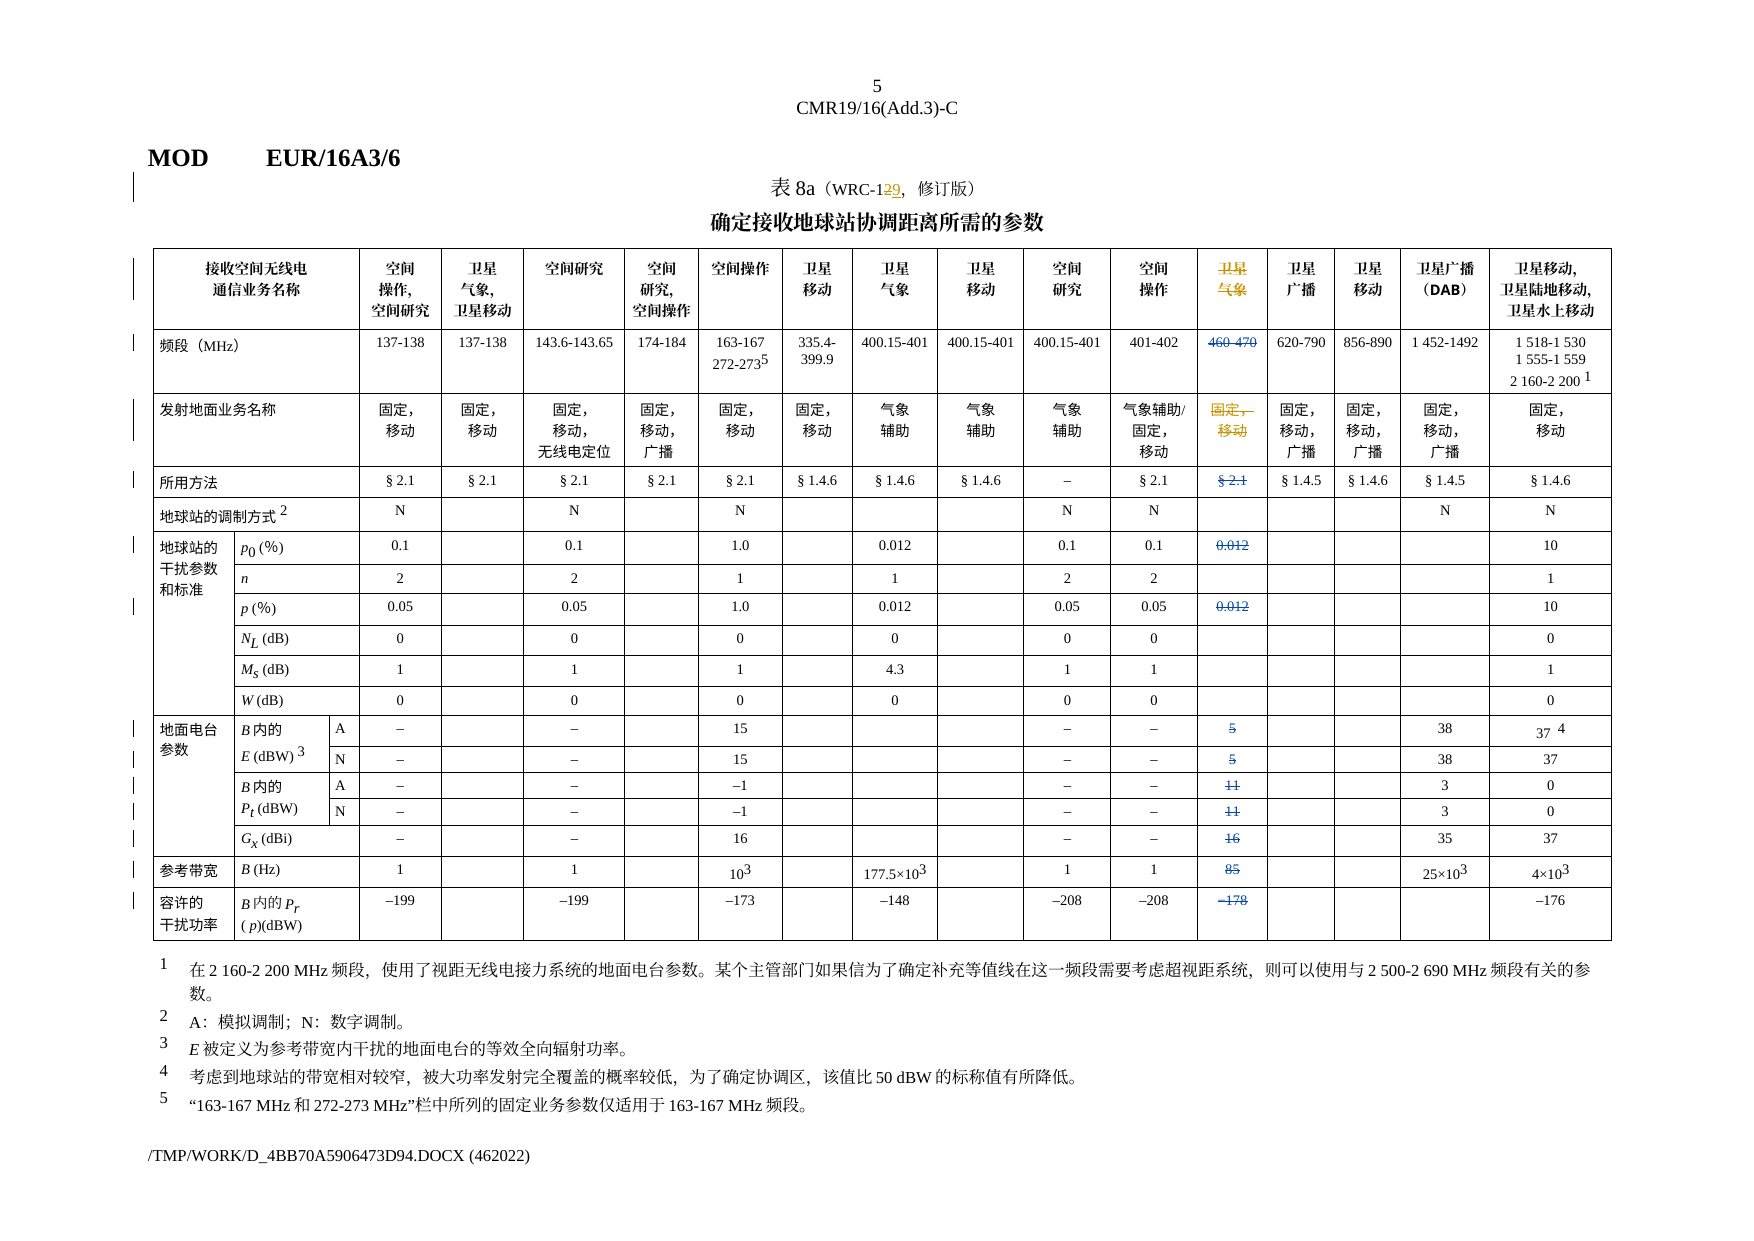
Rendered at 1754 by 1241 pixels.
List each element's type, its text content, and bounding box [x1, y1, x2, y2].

table_cell [783, 799, 852, 825]
table_cell 0 [1111, 626, 1197, 655]
table_cell 0 [1490, 773, 1611, 798]
table_cell 37 [1490, 747, 1611, 772]
table_cell [329, 857, 359, 887]
table_cell 177.5×103 [853, 857, 937, 887]
table_cell [853, 747, 937, 772]
table_cell [938, 532, 1023, 564]
table_cell § 2.1 [699, 467, 782, 497]
table_cell – [360, 773, 441, 798]
table_cell [938, 826, 1023, 856]
table_cell [625, 747, 698, 772]
table_cell p (％) [235, 594, 329, 625]
table_cell –199 [524, 888, 624, 940]
table_cell [1198, 687, 1267, 714]
table_cell [1198, 747, 1267, 772]
table_cell – [524, 826, 624, 856]
table_cell [442, 773, 523, 798]
table_cell –208 [1111, 888, 1197, 940]
table_cell 1 452-1492 [1401, 330, 1489, 393]
table_cell 1 [1024, 656, 1110, 686]
table_cell NL (dB) [235, 626, 329, 655]
table_cell [853, 799, 937, 825]
table_header 空间 研究， 空间操作 [625, 249, 698, 329]
table_cell [783, 498, 852, 531]
table_cell N [699, 498, 782, 531]
table_cell 0 [853, 687, 937, 714]
table_cell 固定， 移动， 广播 [1401, 394, 1489, 466]
table_cell – [524, 799, 624, 825]
table_cell 143.6-143.65 [524, 330, 624, 393]
table_cell [938, 594, 1023, 625]
table_cell [1401, 626, 1489, 655]
table_cell [442, 799, 523, 825]
table_cell 固定， 移动 [442, 394, 523, 466]
table_cell 0 [1024, 626, 1110, 655]
table_cell N [1490, 498, 1611, 531]
table_cell n [235, 565, 329, 593]
table_cell § 1.4.6 [783, 467, 852, 497]
table_cell 15 [699, 747, 782, 772]
table_cell [442, 687, 523, 714]
table_cell 25×103 [1401, 857, 1489, 887]
table_cell [329, 532, 359, 564]
table_cell 固定， 移动， 广播 [625, 394, 698, 466]
table_cell N [524, 498, 624, 531]
table_cell 0 [524, 626, 624, 655]
table_cell 固定， 移动 [1490, 394, 1611, 466]
table_cell [625, 826, 698, 856]
table_cell 137-138 [360, 330, 441, 393]
table_cell [1335, 532, 1400, 564]
table_cell 1 [1490, 656, 1611, 686]
table_cell [938, 799, 1023, 825]
table_cell 0.05 [1024, 594, 1110, 625]
table_cell [1268, 888, 1334, 940]
table_cell 固定， 移动 [360, 394, 441, 466]
table_cell 10 [1490, 532, 1611, 564]
table_cell 1 [524, 656, 624, 686]
table_cell [938, 857, 1023, 887]
table_cell § 1.4.6 [938, 467, 1023, 497]
table_cell 0 [360, 687, 441, 714]
table_cell 发射地面业务名称 [154, 394, 359, 466]
table_cell Ms (dB) [235, 656, 329, 686]
table_cell [329, 687, 359, 714]
table_cell 0 [1490, 687, 1611, 714]
table_cell [938, 565, 1023, 593]
text 表8a（WRC-1，修订版） [148, 172, 1606, 202]
table_cell 0.1 [1024, 532, 1110, 564]
table_cell [1268, 565, 1334, 593]
table_cell 37 [1490, 826, 1611, 856]
table_cell 3 [1401, 773, 1489, 798]
table_cell [1401, 888, 1489, 940]
table_cell [329, 626, 359, 655]
table_cell [442, 656, 523, 686]
table_cell [938, 687, 1023, 714]
table_cell [1268, 857, 1334, 887]
table_cell [783, 857, 852, 887]
table_cell [1335, 498, 1400, 531]
table_cell [1335, 857, 1400, 887]
table_cell 2 [1024, 565, 1110, 593]
table_cell [1198, 799, 1267, 825]
table_cell § 2.1 [524, 467, 624, 497]
table_cell [1268, 687, 1334, 714]
table_cell 0 [853, 626, 937, 655]
table_cell [1268, 799, 1334, 825]
table_cell 0.012 [853, 594, 937, 625]
table_cell 856-890 [1335, 330, 1400, 393]
table_cell § 2.1 [625, 467, 698, 497]
title 确定接收地球站协调距离所需的参数 [148, 206, 1606, 236]
table_cell [1198, 826, 1267, 856]
table_cell [329, 888, 359, 940]
table_cell [1335, 716, 1400, 746]
table_cell 15 [699, 716, 782, 746]
table_cell [1268, 716, 1334, 746]
table_cell 1 在2 160-2 200 MHz频段，使用了视距无线电接力系统的地面电台参数。某个主管部门如果信为了确定补充等值线在这一频段需要考虑超视距系统，则可以使用与2 500-2 690 MHz频段有关的参数。 2 A：模拟调制；N：数字调制。 3 E被定义为参考带宽内干扰的地面电台的等效全向辐射功率。 4 考虑到地球站的带宽相对较窄，被大功率发射完全覆盖的概率较低，为了确定协调区，该值比50 dBW的标称值有所降低。 5 “163-167 MHz和272-273 MHz”栏中所列的固定业务参数仅适用于163-167 MHz频段。 [153, 941, 1612, 1116]
table_cell 频段（MHz） [154, 330, 359, 393]
table_cell 4×103 [1490, 857, 1611, 887]
table_cell –1 [699, 799, 782, 825]
table_cell § 1.4.6 [1490, 467, 1611, 497]
table_cell [625, 532, 698, 564]
table_cell – [1024, 467, 1110, 497]
table_cell 2 [1111, 565, 1197, 593]
table_cell [625, 565, 698, 593]
table_header 卫星 气象， 卫星移动 [442, 249, 523, 329]
table_cell 163-167 272-2735 [699, 330, 782, 393]
table_cell [1198, 594, 1267, 625]
table_header 卫星 气象 [853, 249, 937, 329]
table_cell [442, 565, 523, 593]
table_cell – [1111, 716, 1197, 746]
table_cell 0 [1024, 687, 1110, 714]
table_cell [783, 626, 852, 655]
table_cell [625, 857, 698, 887]
table_cell N [360, 498, 441, 531]
table_cell 1.0 [699, 532, 782, 564]
table_cell § 1.4.6 [853, 467, 937, 497]
text MOD EUR/16A3/6#50199 [148, 143, 1606, 172]
table_cell 401-402 [1111, 330, 1197, 393]
table_cell [625, 656, 698, 686]
table_cell [783, 532, 852, 564]
table_cell B内的 E (dBW) 3 [235, 716, 329, 772]
table_cell [1335, 687, 1400, 714]
table_cell [938, 626, 1023, 655]
table_header 空间 操作 [1111, 249, 1197, 329]
table_cell [853, 716, 937, 746]
table_cell 620-790 [1268, 330, 1334, 393]
table_cell [1335, 565, 1400, 593]
table_header 空间操作 [699, 249, 782, 329]
table_cell 37 4 [1490, 716, 1611, 746]
table_cell 0 [1490, 799, 1611, 825]
table_cell 35 [1401, 826, 1489, 856]
table_cell 气象 辅助 [853, 394, 937, 466]
table_cell [1198, 394, 1267, 466]
table_cell [938, 716, 1023, 746]
table_header 卫星广播（DAB） [1401, 249, 1489, 329]
table_cell [625, 716, 698, 746]
table_cell [853, 826, 937, 856]
table_cell 地面电台参数 [154, 716, 234, 856]
table_cell 103 [699, 857, 782, 887]
table_cell 0 [1490, 626, 1611, 655]
table_cell [442, 716, 523, 746]
table_cell 固定， 移动， 广播 [1335, 394, 1400, 466]
table_cell [783, 716, 852, 746]
table_cell [442, 626, 523, 655]
table_cell [1198, 656, 1267, 686]
table_cell N [1111, 498, 1197, 531]
table_cell [442, 826, 523, 856]
table_cell 0 [360, 626, 441, 655]
table_cell [1335, 826, 1400, 856]
table_header 卫星 移动 [1335, 249, 1400, 329]
table_cell – [524, 716, 624, 746]
table_cell 335.4-399.9 [783, 330, 852, 393]
table_cell p0 (％) [235, 532, 329, 564]
table_cell B内的Pr ( p)(dBW) [235, 888, 329, 940]
table_cell 气象辅助/固定， 移动 [1111, 394, 1197, 466]
table_cell § 1.4.5 [1401, 467, 1489, 497]
table_cell – [1111, 747, 1197, 772]
table_cell – [1024, 826, 1110, 856]
table_cell 1 [853, 565, 937, 593]
table_cell 1 [699, 565, 782, 593]
table_header 空间 操作， 空间研究 [360, 249, 441, 329]
table_header 空间研究 [524, 249, 624, 329]
table_cell [625, 687, 698, 714]
table_cell [783, 565, 852, 593]
table_cell 0 [1111, 687, 1197, 714]
table_cell 3 [1401, 799, 1489, 825]
table_cell – [524, 747, 624, 772]
table_cell 1 [360, 857, 441, 887]
table_cell – [360, 716, 441, 746]
table_cell A [330, 773, 359, 798]
table_cell [442, 594, 523, 625]
table_cell –148 [853, 888, 937, 940]
table_cell 气象 辅助 [1024, 394, 1110, 466]
table_cell 0 [699, 687, 782, 714]
table_cell 地球站的干扰参数和标准 [154, 532, 234, 714]
table_cell – [1111, 799, 1197, 825]
table_cell [442, 747, 523, 772]
table_header 卫星 移动 [783, 249, 852, 329]
table_cell –173 [699, 888, 782, 940]
table_cell [1401, 687, 1489, 714]
table_cell [783, 773, 852, 798]
table_cell 0 [524, 687, 624, 714]
table_cell 0 [699, 626, 782, 655]
table_cell [442, 857, 523, 887]
table_cell [329, 565, 359, 593]
table_cell [625, 888, 698, 940]
table_header 卫星移动， 卫星陆地移动，卫星水上移动 [1490, 249, 1611, 329]
table_cell 气象 辅助 [938, 394, 1023, 466]
table_cell –208 [1024, 888, 1110, 940]
table_cell 2 [524, 565, 624, 593]
table_cell [329, 656, 359, 686]
table_cell [938, 498, 1023, 531]
table_cell [1268, 498, 1334, 531]
table_cell 10 [1490, 594, 1611, 625]
table_cell 1 [1111, 656, 1197, 686]
table_cell [1335, 656, 1400, 686]
table_cell § 2.1 [360, 467, 441, 497]
table_header [1198, 249, 1267, 329]
table_cell § 1.4.5 [1268, 467, 1334, 497]
table_cell 地球站的调制方式 2 [154, 498, 359, 531]
table_cell [938, 656, 1023, 686]
table_cell B (Hz) [235, 857, 329, 887]
table_cell [1401, 565, 1489, 593]
table_cell 固定， 移动， 无线电定位 [524, 394, 624, 466]
table_cell [625, 773, 698, 798]
table_cell – [1024, 747, 1110, 772]
table_cell 2 [360, 565, 441, 593]
table_cell 0.012 [853, 532, 937, 564]
table_cell 固定， 移动， 广播 [1268, 394, 1334, 466]
table_cell 137-138 [442, 330, 523, 393]
table_cell W (dB) [235, 687, 329, 714]
table_cell [1335, 888, 1400, 940]
table_cell – [360, 826, 441, 856]
table_cell [1335, 747, 1400, 772]
table_cell [1198, 565, 1267, 593]
table_cell [1198, 716, 1267, 746]
table_cell [938, 888, 1023, 940]
table_cell [1335, 626, 1400, 655]
table_cell 0.1 [1111, 532, 1197, 564]
table_cell B内的 Pt (dBW) [235, 773, 329, 825]
table_cell [625, 799, 698, 825]
table_cell [783, 826, 852, 856]
table_cell [1401, 532, 1489, 564]
table_cell § 1.4.6 [1335, 467, 1400, 497]
table_cell – [360, 799, 441, 825]
table_cell 参考带宽 [154, 857, 234, 887]
table_cell [938, 747, 1023, 772]
table_cell –176 [1490, 888, 1611, 940]
table_cell 0.05 [360, 594, 441, 625]
table_cell [625, 626, 698, 655]
table_cell 400.15-401 [1024, 330, 1110, 393]
table_cell 174-184 [625, 330, 698, 393]
table_cell 0.1 [360, 532, 441, 564]
table_cell 1 [1111, 857, 1197, 887]
table_cell N [1401, 498, 1489, 531]
table_cell Gx (dBi) [235, 826, 329, 856]
table_cell 1 [524, 857, 624, 887]
table_cell 1 [360, 656, 441, 686]
table_cell [625, 594, 698, 625]
table_cell [1335, 799, 1400, 825]
table_cell [1268, 656, 1334, 686]
table_cell [783, 687, 852, 714]
table_cell N [1024, 498, 1110, 531]
table_cell 1 [1490, 565, 1611, 593]
table_cell [1401, 594, 1489, 625]
table_cell 38 [1401, 747, 1489, 772]
table_cell A [330, 716, 359, 746]
table_cell [1335, 773, 1400, 798]
table_cell [1268, 826, 1334, 856]
table_cell [1198, 773, 1267, 798]
table_cell [783, 656, 852, 686]
table_cell [1198, 330, 1267, 393]
table_cell [1198, 626, 1267, 655]
table_cell [1198, 857, 1267, 887]
table_cell 0.1 [524, 532, 624, 564]
table_cell – [360, 747, 441, 772]
table_cell – [1024, 716, 1110, 746]
table_cell 1 518-1 530 1 555-1 559 2 160-2 200 1 [1490, 330, 1611, 393]
table_cell [853, 498, 937, 531]
table_header 接收空间无线电 通信业务名称 [154, 249, 359, 329]
table_header 卫星 广播 [1268, 249, 1334, 329]
table_cell 0.05 [1111, 594, 1197, 625]
table_cell [1268, 594, 1334, 625]
table_cell [625, 498, 698, 531]
table_cell –199 [360, 888, 441, 940]
table_cell [329, 826, 359, 856]
table_cell 所用方法 [154, 467, 359, 497]
table_cell – [1111, 773, 1197, 798]
table_cell [783, 594, 852, 625]
table_cell [783, 747, 852, 772]
table_cell 1 [699, 656, 782, 686]
table_cell [938, 773, 1023, 798]
table_cell 0.05 [524, 594, 624, 625]
table_cell [1268, 747, 1334, 772]
table_cell 1 [1024, 857, 1110, 887]
table_cell 1.0 [699, 594, 782, 625]
table_cell [1268, 773, 1334, 798]
table_cell [1268, 532, 1334, 564]
table_cell [853, 773, 937, 798]
table_cell 16 [699, 826, 782, 856]
table_cell § 2.1 [1111, 467, 1197, 497]
table_cell [1335, 594, 1400, 625]
table_cell 38 [1401, 716, 1489, 746]
table_cell 400.15-401 [853, 330, 937, 393]
table_cell [442, 532, 523, 564]
table_cell –1 [699, 773, 782, 798]
table_cell 固定， 移动 [783, 394, 852, 466]
table_header 卫星 移动 [938, 249, 1023, 329]
table_cell [1198, 467, 1267, 497]
table_cell [1268, 626, 1334, 655]
table_cell [1198, 532, 1267, 564]
table_cell [1198, 498, 1267, 531]
table_cell – [1111, 826, 1197, 856]
table_cell [1401, 656, 1489, 686]
table_cell [442, 888, 523, 940]
table_cell 400.15-401 [938, 330, 1023, 393]
table_cell 容许的 干扰功率 [154, 888, 234, 940]
table_cell 4.3 [853, 656, 937, 686]
table_cell [329, 594, 359, 625]
table_cell [1198, 888, 1267, 940]
table_cell – [524, 773, 624, 798]
table_cell – [1024, 773, 1110, 798]
table_cell § 2.1 [442, 467, 523, 497]
table_header 空间 研究 [1024, 249, 1110, 329]
table_cell N [330, 747, 359, 772]
table_cell 固定， 移动 [699, 394, 782, 466]
table_cell [783, 888, 852, 940]
table_cell [442, 498, 523, 531]
table_cell – [1024, 799, 1110, 825]
table_cell N [330, 799, 359, 825]
